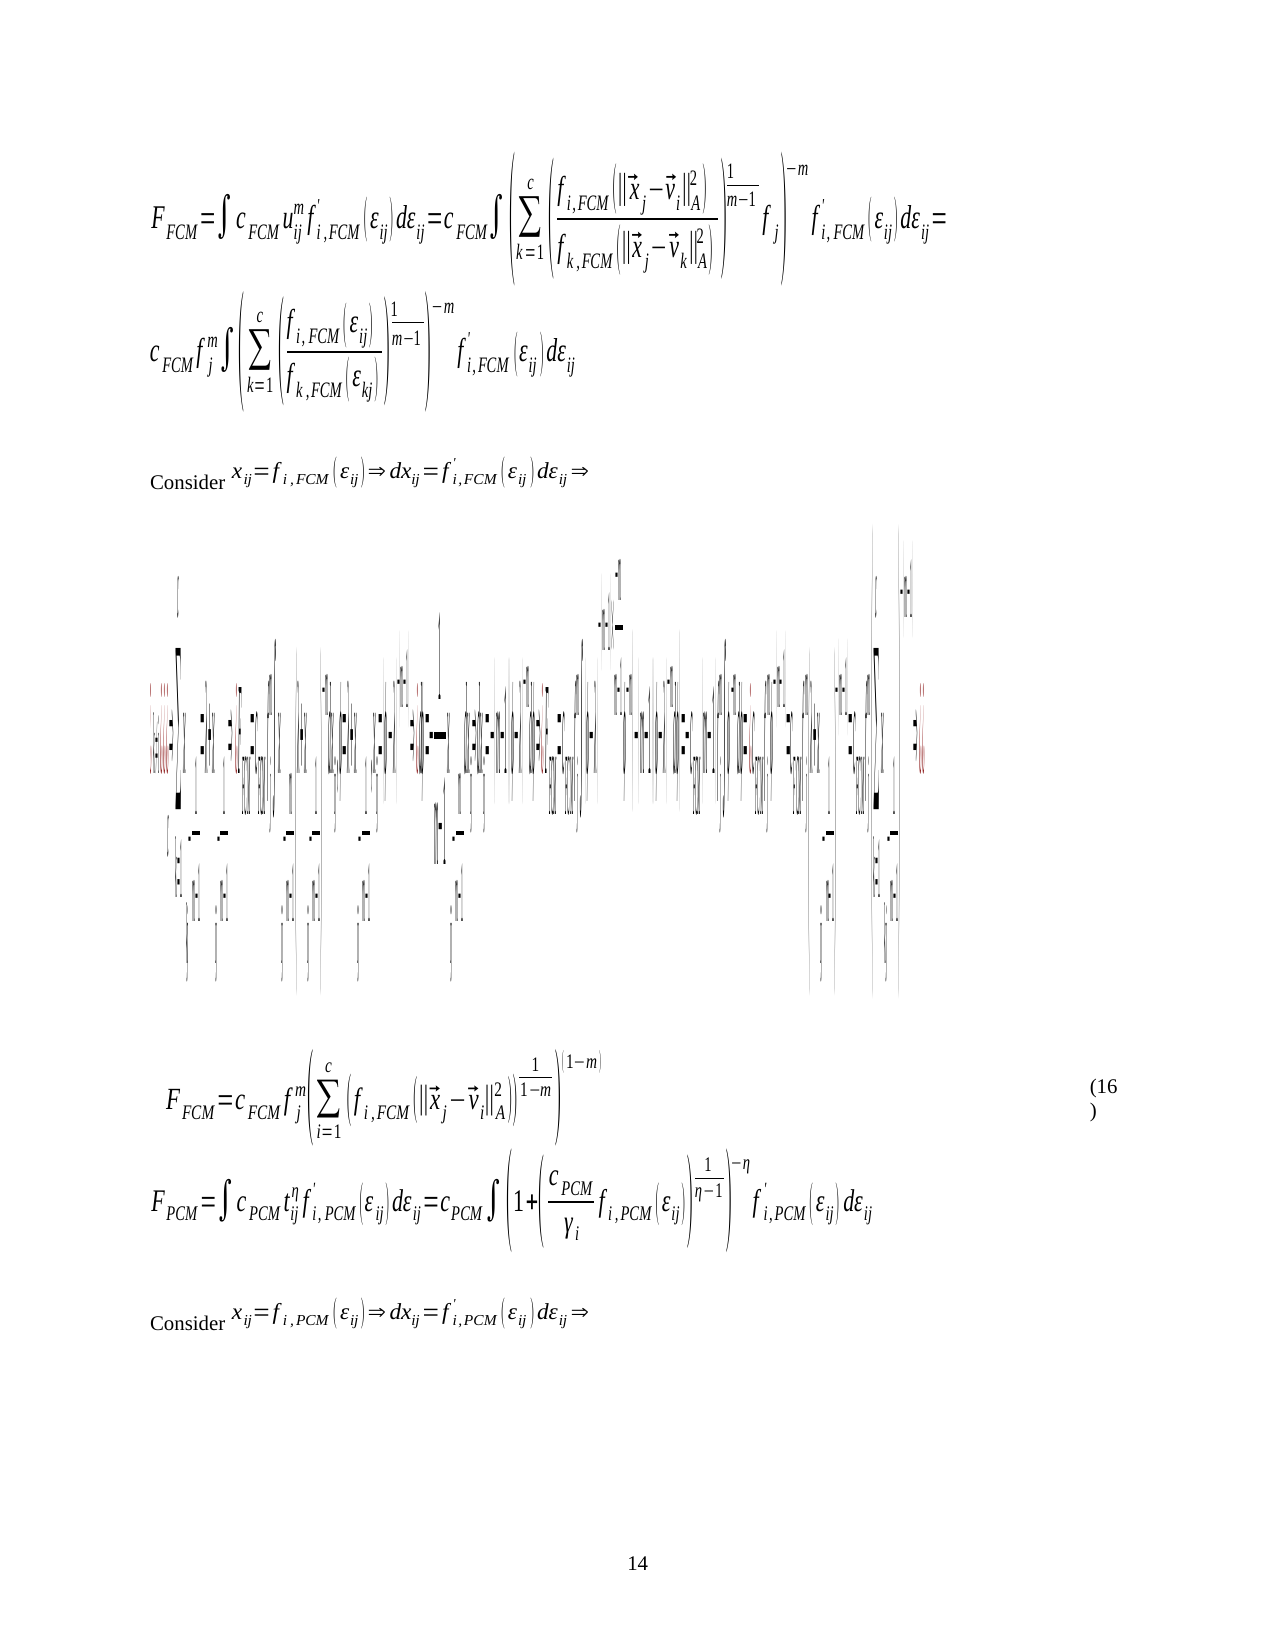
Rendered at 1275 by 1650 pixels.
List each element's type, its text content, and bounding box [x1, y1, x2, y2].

table_header (16) [1078, 1048, 1135, 1148]
text Consider [150, 1295, 1125, 1335]
text Consider [150, 454, 1125, 494]
table_header [154, 1048, 1078, 1148]
